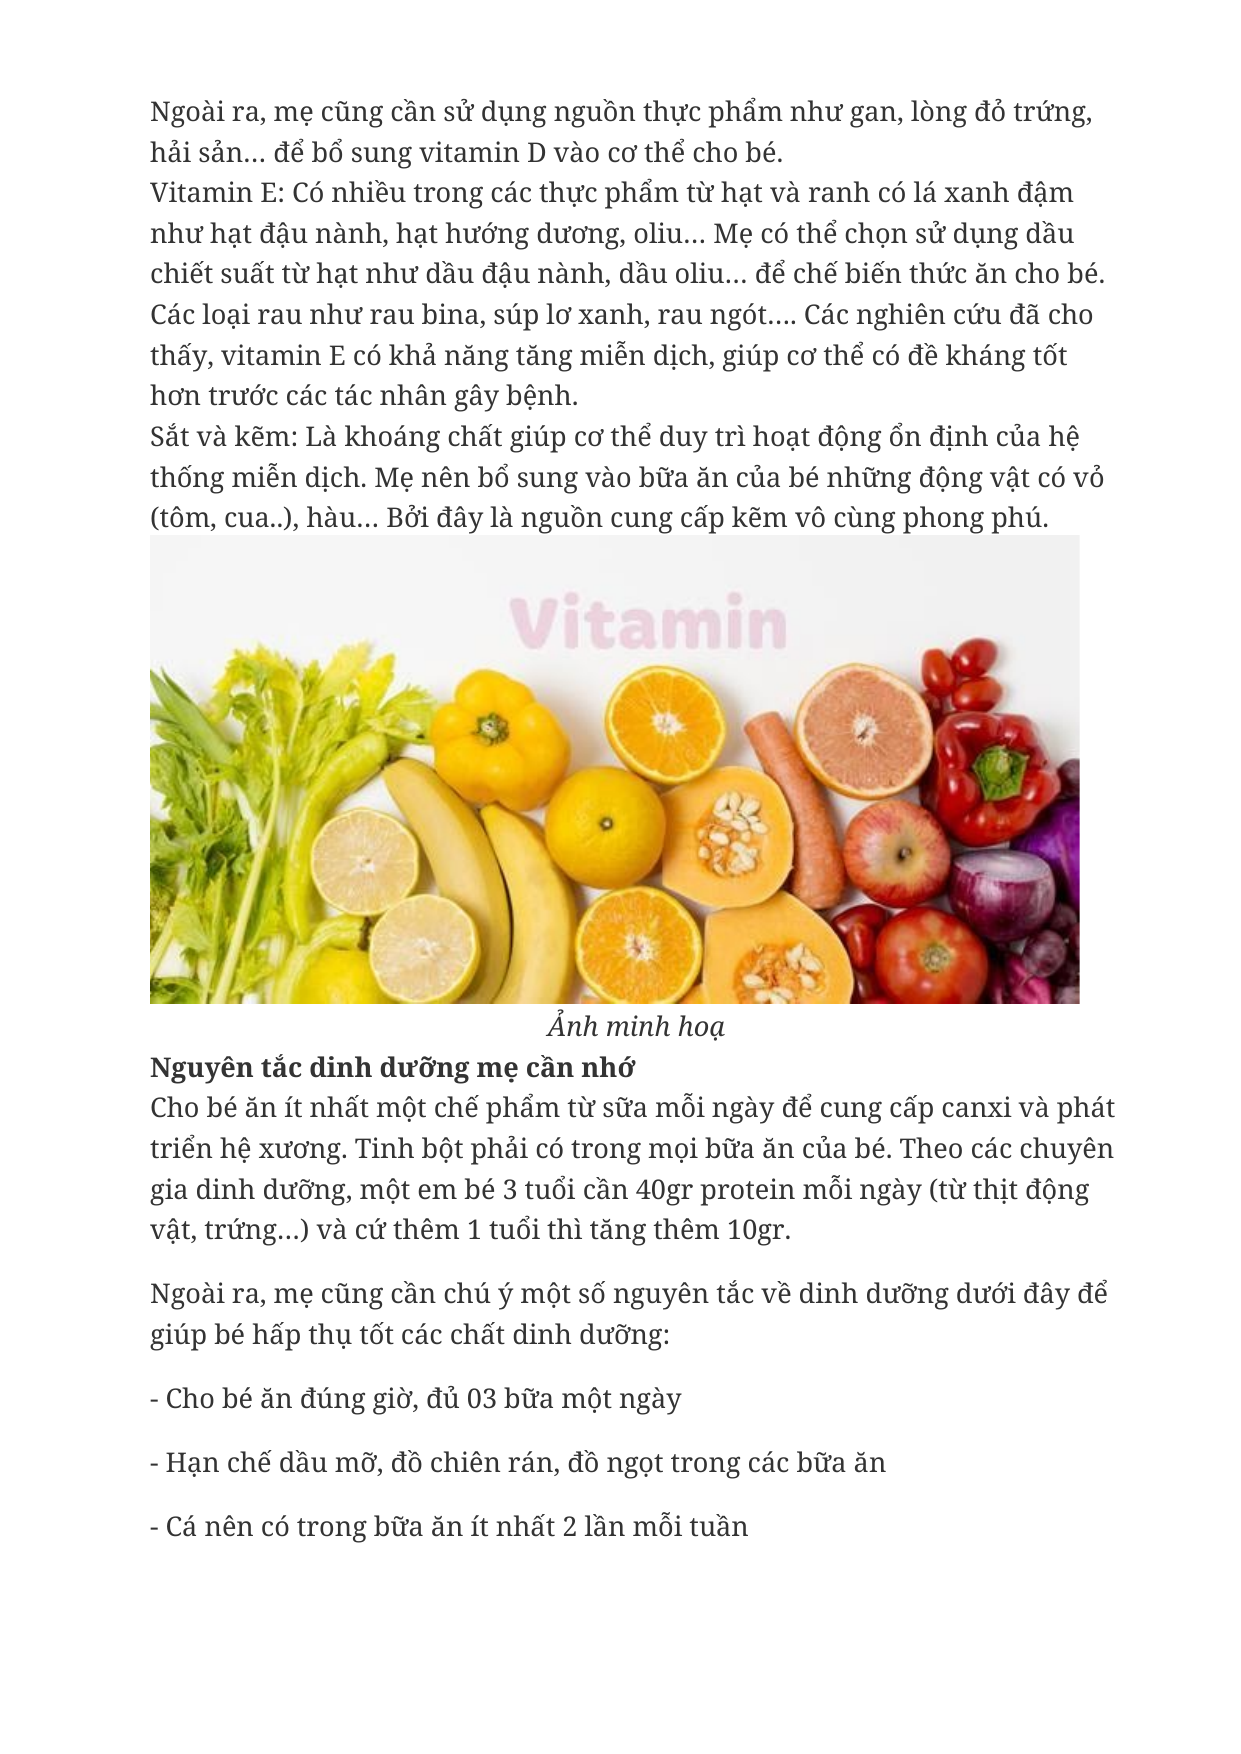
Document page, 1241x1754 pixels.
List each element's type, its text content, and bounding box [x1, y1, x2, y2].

text Ảnh minh hoạ [150, 1004, 1122, 1044]
text - Cá nên có trong bữa ăn ít nhất 2 lần mỗi tuần [150, 1504, 1122, 1544]
text Vitamin E: Có nhiều trong các thực phẩm từ hạt và ranh có lá xanh đậm như hạt đậu nành, hạt hướng dương, oliu… Mẹ có thể chọn sử dụng dầu chiết suất từ hạt như dầu đậu nành, dầu oliu… để chế biến thức ăn cho bé. Các loại rau như rau bina, súp lơ xanh, rau ngót…. Các nghiên cứu đã cho thấy, vitamin E có khả năng tăng miễn dịch, giúp cơ thể có đề kháng tốt hơn trước các tác nhân gây bệnh. [150, 170, 1122, 414]
text Cho bé ăn ít nhất một chế phẩm từ sữa mỗi ngày để cung cấp canxi và phát triển hệ xương. Tinh bột phải có trong mọi bữa ăn của bé. Theo các chuyên gia dinh dưỡng, một em bé 3 tuổi cần 40gr protein mỗi ngày (từ thịt động vật, trứng…) và cứ thêm 1 tuổi thì tăng thêm 10gr. [150, 1085, 1122, 1248]
text Nguyên tắc dinh dưỡng mẹ cần nhớ [150, 1044, 1122, 1085]
picture [150, 535, 1080, 1004]
text - Hạn chế dầu mỡ, đồ chiên rán, đồ ngọt trong các bữa ăn [150, 1440, 1122, 1481]
text Sắt và kẽm: Là khoáng chất giúp cơ thể duy trì hoạt động ổn định của hệ thống miễn dịch. Mẹ nên bổ sung vào bữa ăn của bé những động vật có vỏ (tôm, cua..), hàu… Bởi đây là nguồn cung cấp kẽm vô cùng phong phú. [150, 414, 1122, 536]
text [150, 89, 1122, 170]
text - Cho bé ăn đúng giờ, đủ 03 bữa một ngày [150, 1376, 1122, 1416]
text Ngoài ra, mẹ cũng cần chú ý một số nguyên tắc về dinh dưỡng dưới đây để giúp bé hấp thụ tốt các chất dinh dưỡng: [150, 1271, 1122, 1352]
